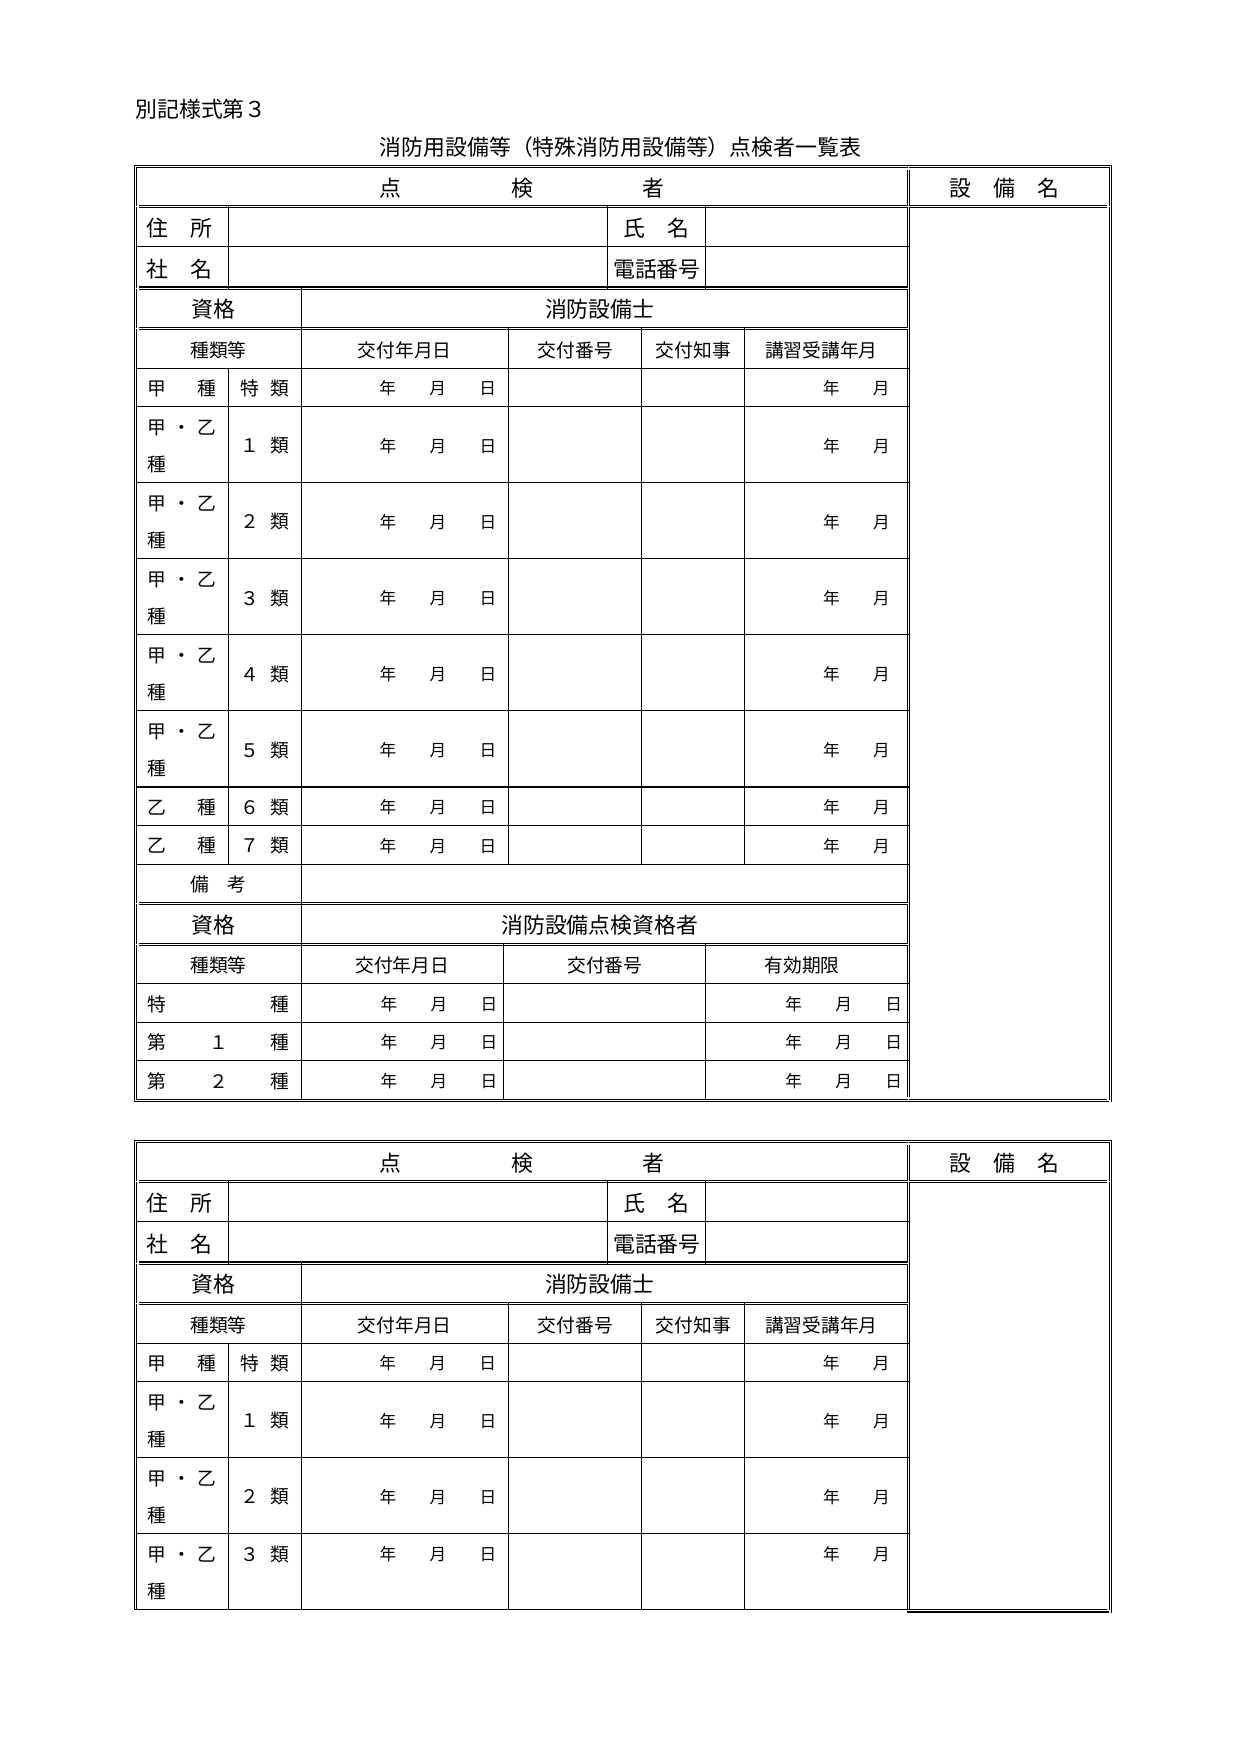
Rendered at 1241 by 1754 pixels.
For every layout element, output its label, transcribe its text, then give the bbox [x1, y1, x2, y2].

table_cell 年 月 日 [302, 635, 508, 710]
table_cell [642, 1534, 744, 1609]
table_cell 甲種 [137, 1344, 228, 1381]
table_cell 年 月 [745, 788, 907, 825]
table_cell 年 月 [745, 559, 907, 634]
table_cell 種類等 [137, 943, 301, 983]
table_header 点 検 者 [137, 168, 908, 205]
table_cell 甲・乙種 [137, 483, 228, 558]
table_cell [642, 711, 744, 786]
table_header 設 備 名 [908, 1143, 1109, 1180]
table_cell [509, 559, 641, 634]
table_cell 種類等 [135, 327, 301, 368]
table_cell 年 月 日 [706, 1023, 907, 1060]
table_cell [642, 1382, 744, 1457]
table_cell 年 月 日 [706, 984, 907, 1022]
table_cell 消防設備点検資格者 [302, 905, 907, 943]
table_cell [229, 208, 607, 246]
table_cell 交付年月日 [302, 946, 503, 983]
table_cell [642, 788, 744, 825]
table_cell 電話番号 [608, 1222, 705, 1261]
table_cell [504, 984, 705, 1022]
table_cell [642, 483, 744, 558]
table_cell [642, 407, 744, 482]
table_cell 講習受講年月 [745, 1305, 907, 1343]
table_cell ４類 [229, 635, 301, 710]
table_cell 住 所 [135, 205, 228, 246]
table_cell 甲・乙種 [137, 1534, 228, 1609]
table_cell 備 考 [137, 865, 301, 902]
table_cell 年 月 [745, 369, 907, 406]
table_cell 甲・乙種 [137, 407, 228, 482]
table_cell 電話番号 [608, 247, 705, 286]
table_cell [509, 1344, 641, 1381]
table_cell [509, 788, 641, 825]
table_cell 年 月 日 [302, 559, 508, 634]
table_cell ３類 [229, 559, 301, 634]
table_cell 年 月 日 [302, 1382, 508, 1457]
table_cell [509, 407, 641, 482]
table_cell 交付年月日 [302, 330, 508, 368]
table_cell 種類等 [135, 1302, 301, 1343]
table_cell 講習受講年月 [745, 330, 907, 368]
table_cell 交付番号 [504, 946, 705, 983]
table_cell 乙種 [137, 826, 228, 863]
table_cell [229, 247, 607, 286]
table_cell [504, 1061, 705, 1099]
table_cell [509, 1382, 641, 1457]
table_cell 資格 [135, 902, 301, 943]
table_cell 甲・乙種 [137, 559, 228, 634]
table_cell 年 月 [745, 1458, 907, 1533]
text 別記様式第３ [135, 89, 1105, 127]
table_cell 氏 名 [608, 1183, 705, 1221]
table_cell [706, 1183, 907, 1221]
table_cell [509, 635, 641, 710]
table_cell 年 月 日 [302, 1344, 508, 1381]
table_cell 甲種 [137, 369, 228, 406]
table_cell 年 月 日 [302, 711, 508, 786]
table_cell 年 月 日 [302, 1534, 508, 1609]
table_cell 年 月 [745, 1344, 907, 1381]
table_cell 年 月 日 [302, 369, 508, 406]
table_cell ２類 [229, 483, 301, 558]
table_cell [509, 483, 641, 558]
table_cell [908, 205, 1110, 1099]
table_cell 交付番号 [509, 330, 641, 368]
table_cell [642, 369, 744, 406]
table_cell [706, 247, 907, 286]
table_cell 有効期限 [706, 946, 907, 983]
table_cell 住 所 [135, 1180, 228, 1221]
table_header 点 検 者 [137, 1143, 908, 1180]
table_cell ７類 [229, 826, 301, 863]
table_cell [642, 635, 744, 710]
table_cell 年 月 [745, 826, 907, 863]
table_cell 年 月 [745, 635, 907, 710]
table_cell 甲・乙種 [137, 1458, 228, 1533]
table_cell 年 月 日 [302, 1061, 503, 1099]
table_cell 年 月 日 [302, 826, 508, 863]
table_cell 社 名 [137, 1222, 228, 1261]
table_cell 年 月 [745, 407, 907, 482]
table_cell 年 月 日 [302, 407, 508, 482]
table_cell 年 月 日 [302, 788, 508, 825]
table_cell 交付年月日 [302, 1305, 508, 1343]
table_cell 第１種 [137, 1023, 301, 1060]
table_cell [706, 1222, 907, 1261]
table_cell [509, 1534, 641, 1609]
table_cell [509, 369, 641, 406]
table_cell 年 月 [745, 711, 907, 786]
table_cell ６類 [229, 788, 301, 825]
table_cell [642, 1458, 744, 1533]
table_cell [642, 826, 744, 863]
table_cell 年 月 日 [706, 1061, 908, 1099]
text 消防用設備等（特殊消防用設備等）点検者一覧表 [135, 127, 1105, 164]
table_cell [706, 208, 907, 246]
table_cell 年 月 日 [302, 984, 503, 1022]
table_cell [509, 1458, 641, 1533]
table_cell [509, 826, 641, 863]
table_cell [642, 1344, 744, 1381]
table_cell 年 月 日 [302, 483, 508, 558]
table_cell 第２種 [137, 1061, 301, 1099]
table_cell 年 月 日 [302, 1458, 508, 1533]
table_cell 氏 名 [608, 208, 705, 246]
table_cell 特類 [229, 369, 301, 406]
table_cell 消防設備士 [302, 1265, 907, 1302]
table_cell ５類 [229, 711, 301, 786]
table_cell 年 月 [745, 483, 907, 558]
table_cell 乙種 [137, 788, 228, 825]
table_cell 特類 [229, 1344, 301, 1381]
table_cell ２類 [229, 1458, 301, 1533]
table_cell [504, 1023, 705, 1060]
table_cell 甲・乙種 [137, 635, 228, 710]
table_cell 資格 [137, 286, 301, 327]
table_cell ３類 [229, 1534, 301, 1609]
table_cell [908, 1180, 1110, 1609]
table_cell 年 月 [745, 1382, 907, 1457]
table_cell １類 [229, 1382, 301, 1457]
table_cell 甲・乙種 [137, 711, 228, 786]
table_cell 交付番号 [509, 1305, 641, 1343]
table_cell 特種 [137, 984, 301, 1022]
table_header 設 備 名 [908, 168, 1109, 205]
table_cell [229, 1222, 607, 1261]
table_cell 資格 [137, 1261, 301, 1302]
table_cell [302, 865, 907, 902]
table_cell 甲・乙種 [137, 1382, 228, 1457]
table_cell 年 月 [745, 1534, 907, 1609]
table_cell １類 [229, 407, 301, 482]
table_cell 交付知事 [642, 1305, 744, 1343]
table_cell [229, 1183, 607, 1221]
table_cell 年 月 日 [302, 1023, 503, 1060]
table_cell 交付知事 [642, 330, 744, 368]
table_cell [642, 559, 744, 634]
table_cell [509, 711, 641, 786]
table_cell 社 名 [137, 247, 228, 286]
table_cell 消防設備士 [302, 290, 907, 327]
